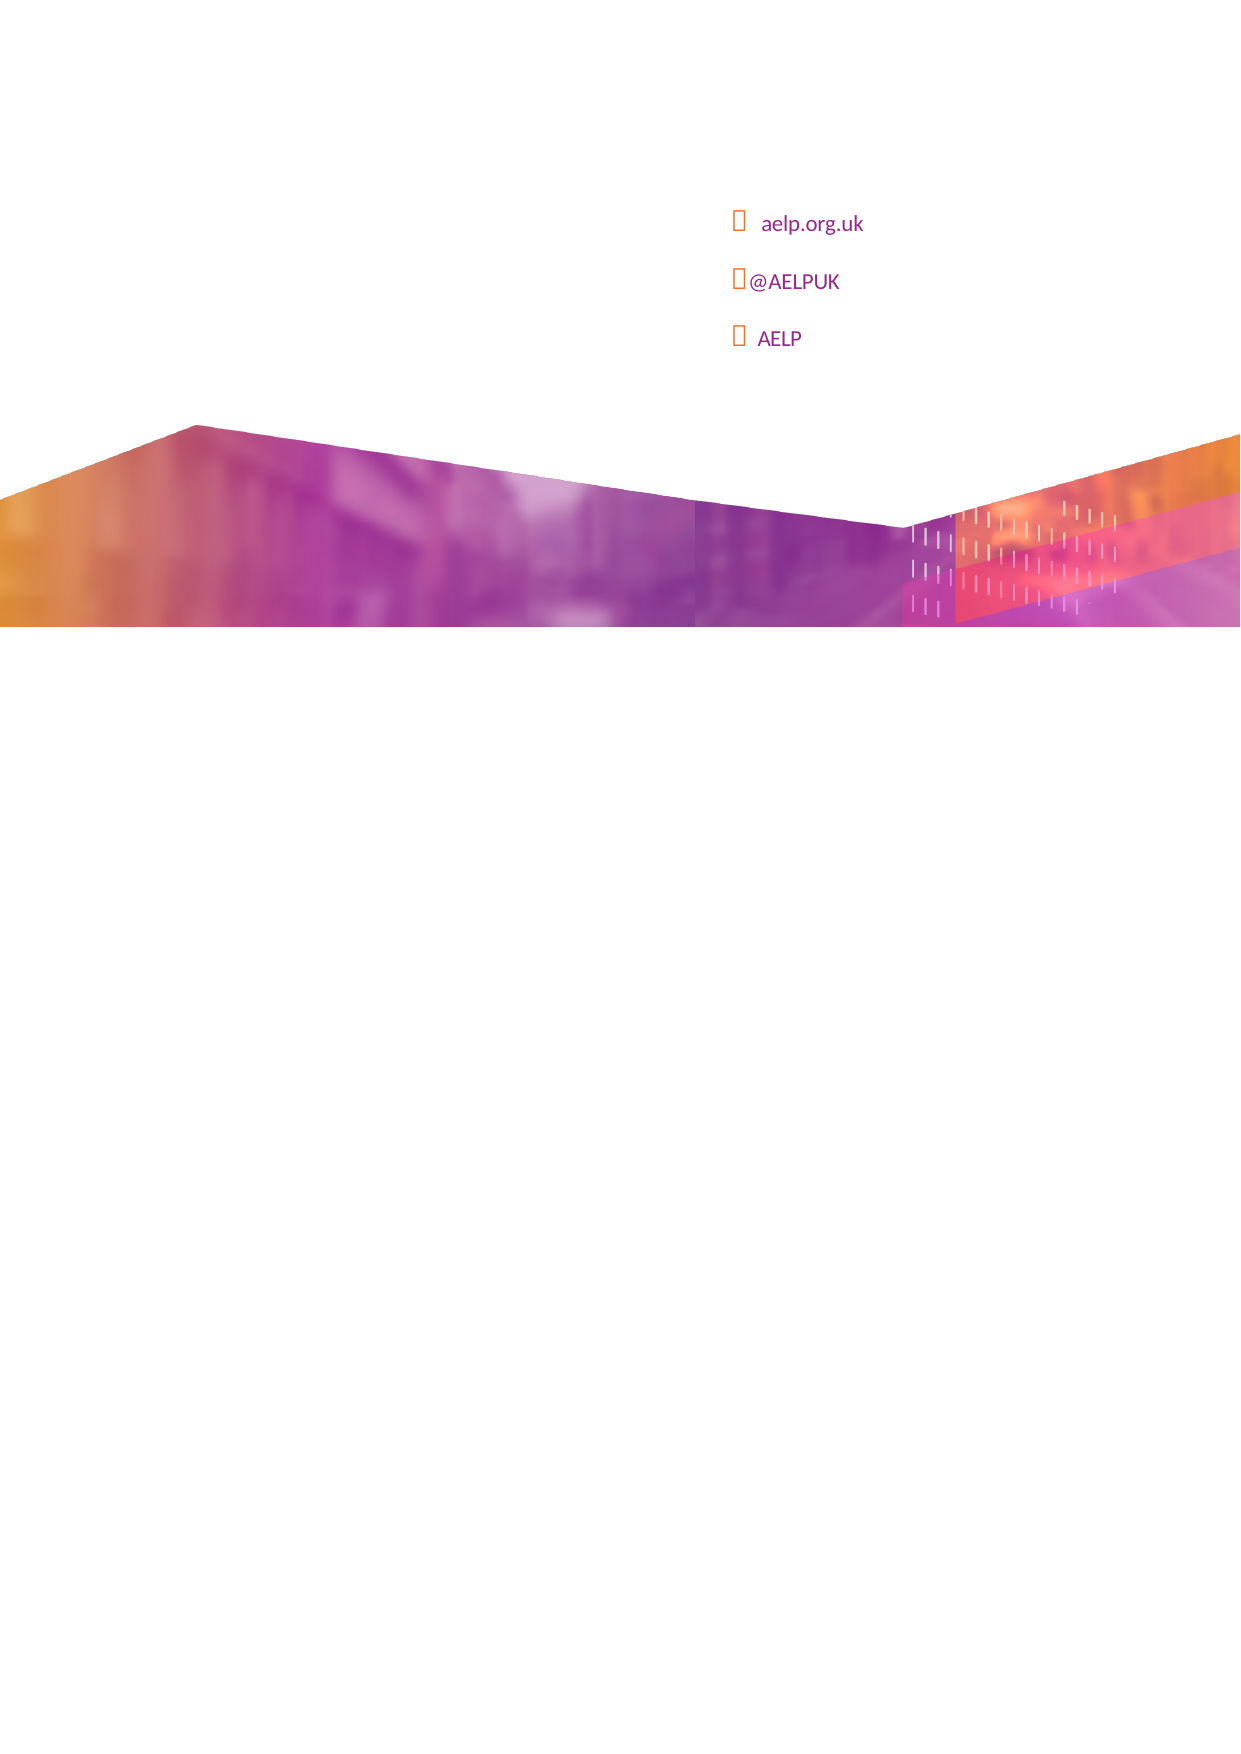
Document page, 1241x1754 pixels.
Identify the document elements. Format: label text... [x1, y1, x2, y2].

picture [0, 388, 1241, 627]
text @AELPUK [730, 258, 1194, 298]
text  AELP [730, 315, 1194, 355]
text  aelp.org.uk [730, 200, 1194, 240]
